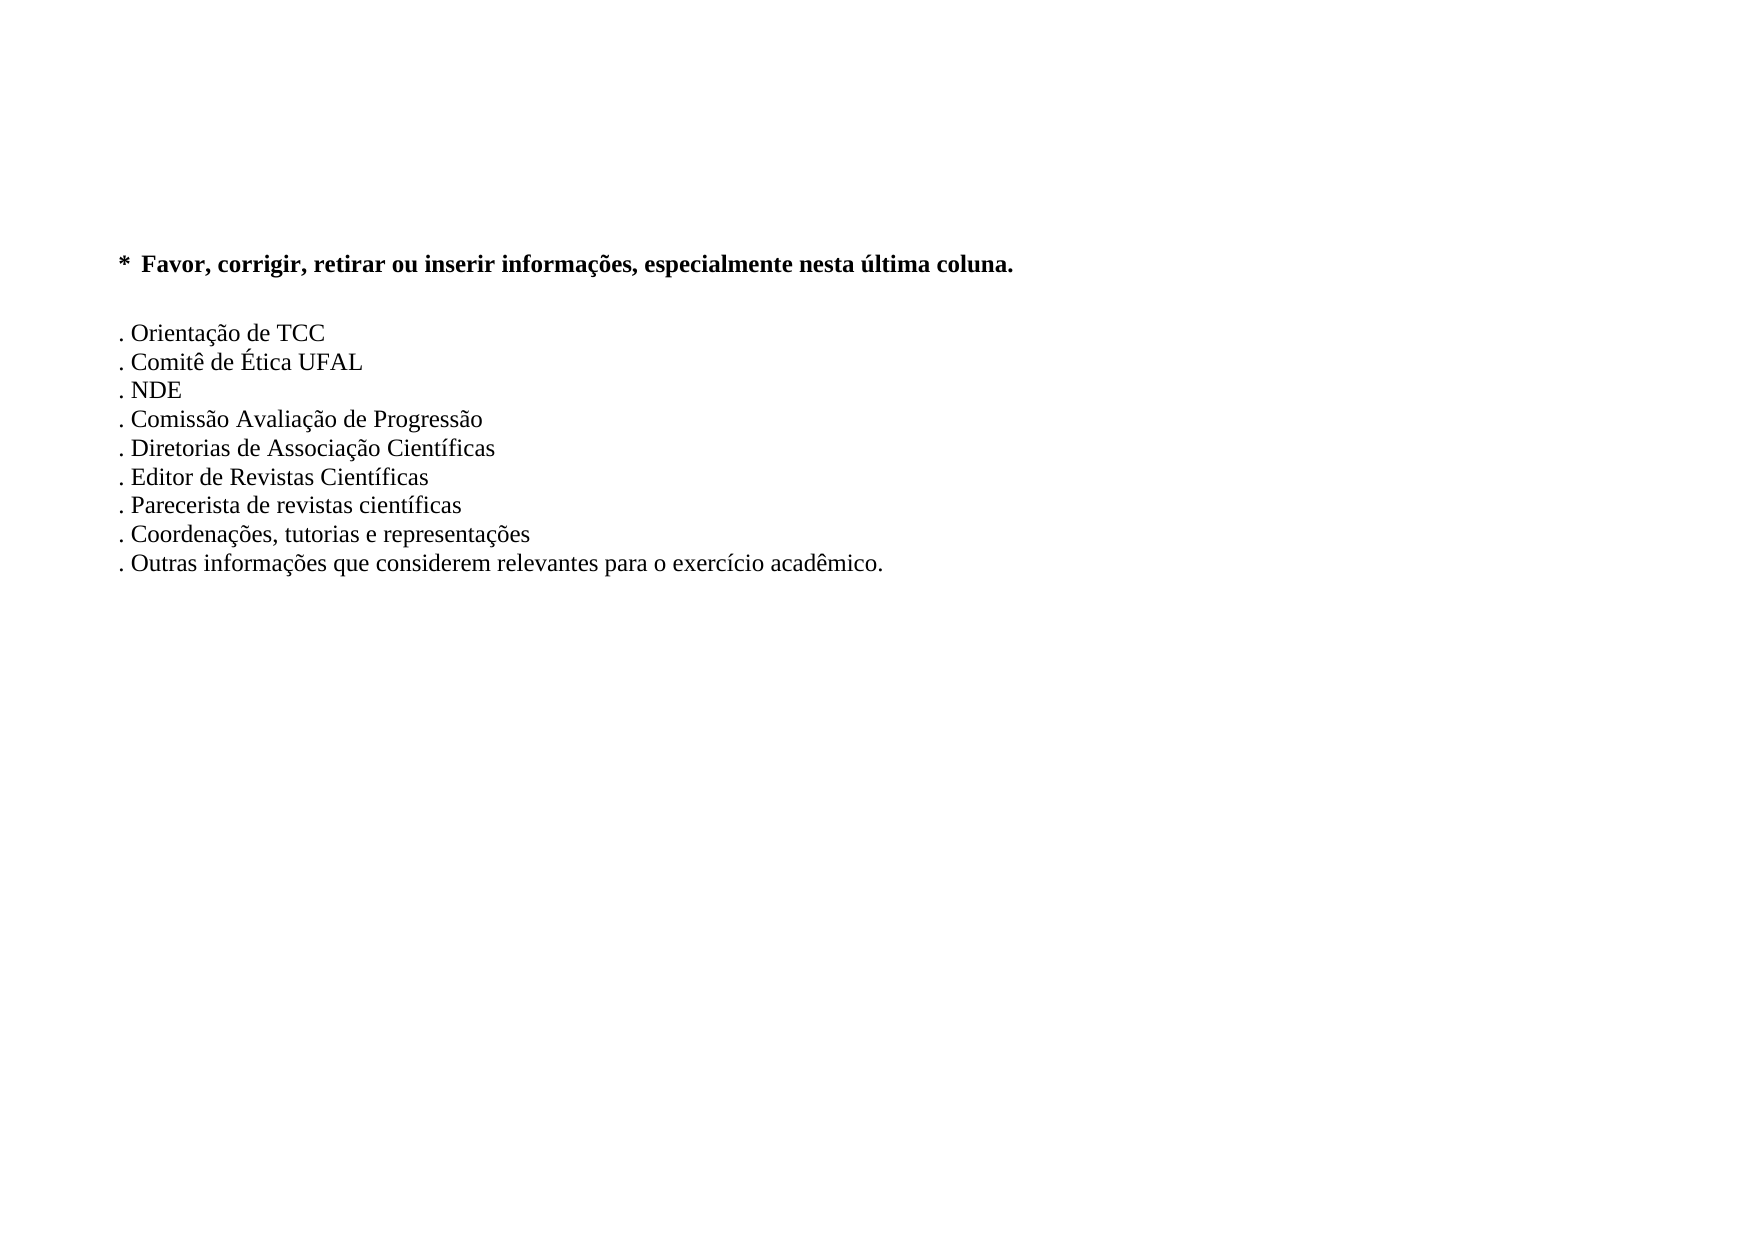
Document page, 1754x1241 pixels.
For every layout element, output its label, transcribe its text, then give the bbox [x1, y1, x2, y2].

text . Parecerista de revistas científicas [118, 490, 1636, 519]
text . NDE [118, 375, 1636, 404]
text . Diretorias de Associação Científicas [118, 433, 1636, 462]
text . Comitê de Ética UFAL [118, 347, 1636, 375]
text . Outras informações que considerem relevantes para o exercício acadêmico. [118, 548, 1636, 577]
list Favor, corrigir, retirar ou inserir informações, especialmente nesta última coluna. [118, 249, 1636, 278]
text . Coordenações, tutorias e representações [118, 519, 1636, 548]
text . Orientação de TCC [118, 318, 1636, 347]
text . Comissão Avaliação de Progressão [118, 404, 1636, 433]
text . Editor de Revistas Científicas [118, 462, 1636, 490]
